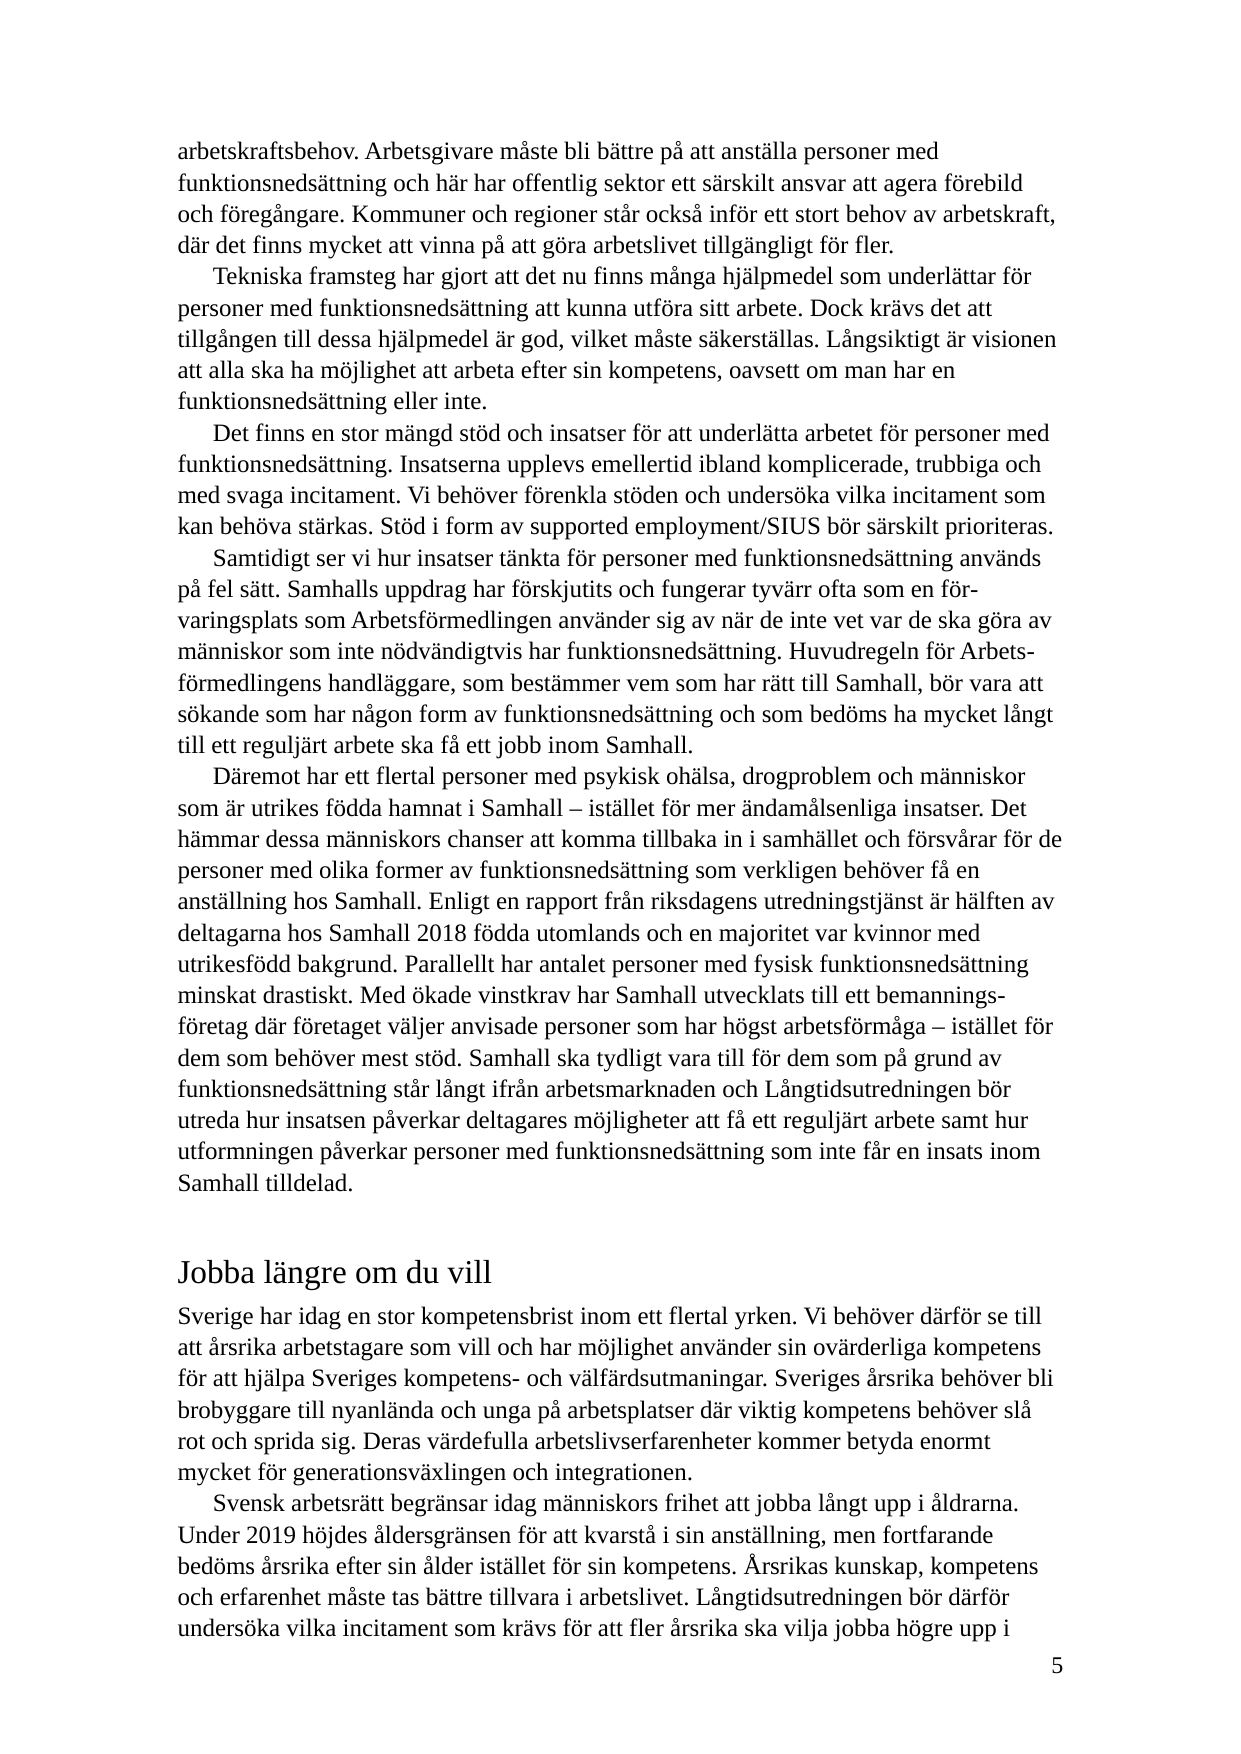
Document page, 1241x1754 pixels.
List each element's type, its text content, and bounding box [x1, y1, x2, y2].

text Sverige har idag en stor kompetensbrist inom ett flertal yrken. Vi behöver därför se till att årsrika arbetstagare som vill och har möjlighet använder sin ovärderliga kompetens för att hjälpa Sveriges kompetens- och välfärdsutmaningar. Sveriges årsrika behöver bli brobyggare till nyanlända och unga på arbetsplatser där viktig kompetens behöver slå rot och sprida sig. Deras värdefulla arbetslivserfarenheter kommer betyda enormt mycket för generationsväxlingen och integrationen. [177, 1298, 1063, 1486]
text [177, 1486, 1063, 1642]
text Samtidigt ser vi hur insatser tänkta för personer med funktionsnedsättning används på fel sätt. Samhalls uppdrag har förskjutits och fungerar tyvärr ofta som en förvaringsplats som Arbetsförmedlingen använder sig av när de inte vet var de ska göra av människor som inte nödvändigtvis har funktionsnedsättning. Huvudregeln för Arbetsförmedlingens handläggare, som bestämmer vem som har rätt till Samhall, bör vara att sökande som har någon form av funktionsnedsättning och som bedöms ha mycket långt till ett reguljärt arbete ska få ett jobb inom Samhall. [177, 540, 1063, 759]
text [177, 134, 1063, 259]
subtitle Jobba längre om du vill [177, 1259, 1063, 1290]
text Det finns en stor mängd stöd och insatser för att underlätta arbetet för personer med funktionsnedsättning. Insatserna upplevs emellertid ibland komplicerade, trubbiga och med svaga incitament. Vi behöver förenkla stöden och undersöka vilka incitament som kan behöva stärkas. Stöd i form av supported employment/SIUS bör särskilt prioriteras. [177, 415, 1063, 540]
text Däremot har ett flertal personer med psykisk ohälsa, drogproblem och människor som är utrikes födda hamnat i Samhall – istället för mer ändamålsenliga insatser. Det hämmar dessa människors chanser att komma tillbaka in i samhället och försvårar för de personer med olika former av funktionsnedsättning som verkligen behöver få en anställning hos Samhall. Enligt en rapport från riksdagens utredningstjänst är hälften av deltagarna hos Samhall 2018 födda utomlands och en majoritet var kvinnor med utrikesfödd bakgrund. Parallellt har antalet personer med fysisk funktionsnedsättning minskat drastiskt. Med ökade vinstkrav har Samhall utvecklats till ett bemanningsföretag där företaget väljer anvisade personer som har högst arbetsförmåga – istället för dem som behöver mest stöd. Samhall ska tydligt vara till för dem som på grund av funktionsnedsättning står långt ifrån arbetsmarknaden och Långtidsutredningen bör utreda hur insatsen påverkar deltagares möjligheter att få ett reguljärt arbete samt hur utformningen påverkar personer med funktionsnedsättning som inte får en insats inom Samhall tilldelad. [177, 759, 1063, 1196]
text Tekniska framsteg har gjort att det nu finns många hjälpmedel som underlättar för personer med funktionsnedsättning att kunna utföra sitt arbete. Dock krävs det att tillgången till dessa hjälpmedel är god, vilket måste säkerställas. Långsiktigt är visionen att alla ska ha möjlighet att arbeta efter sin kompetens, oavsett om man har en funktionsnedsättning eller inte. [177, 259, 1063, 415]
